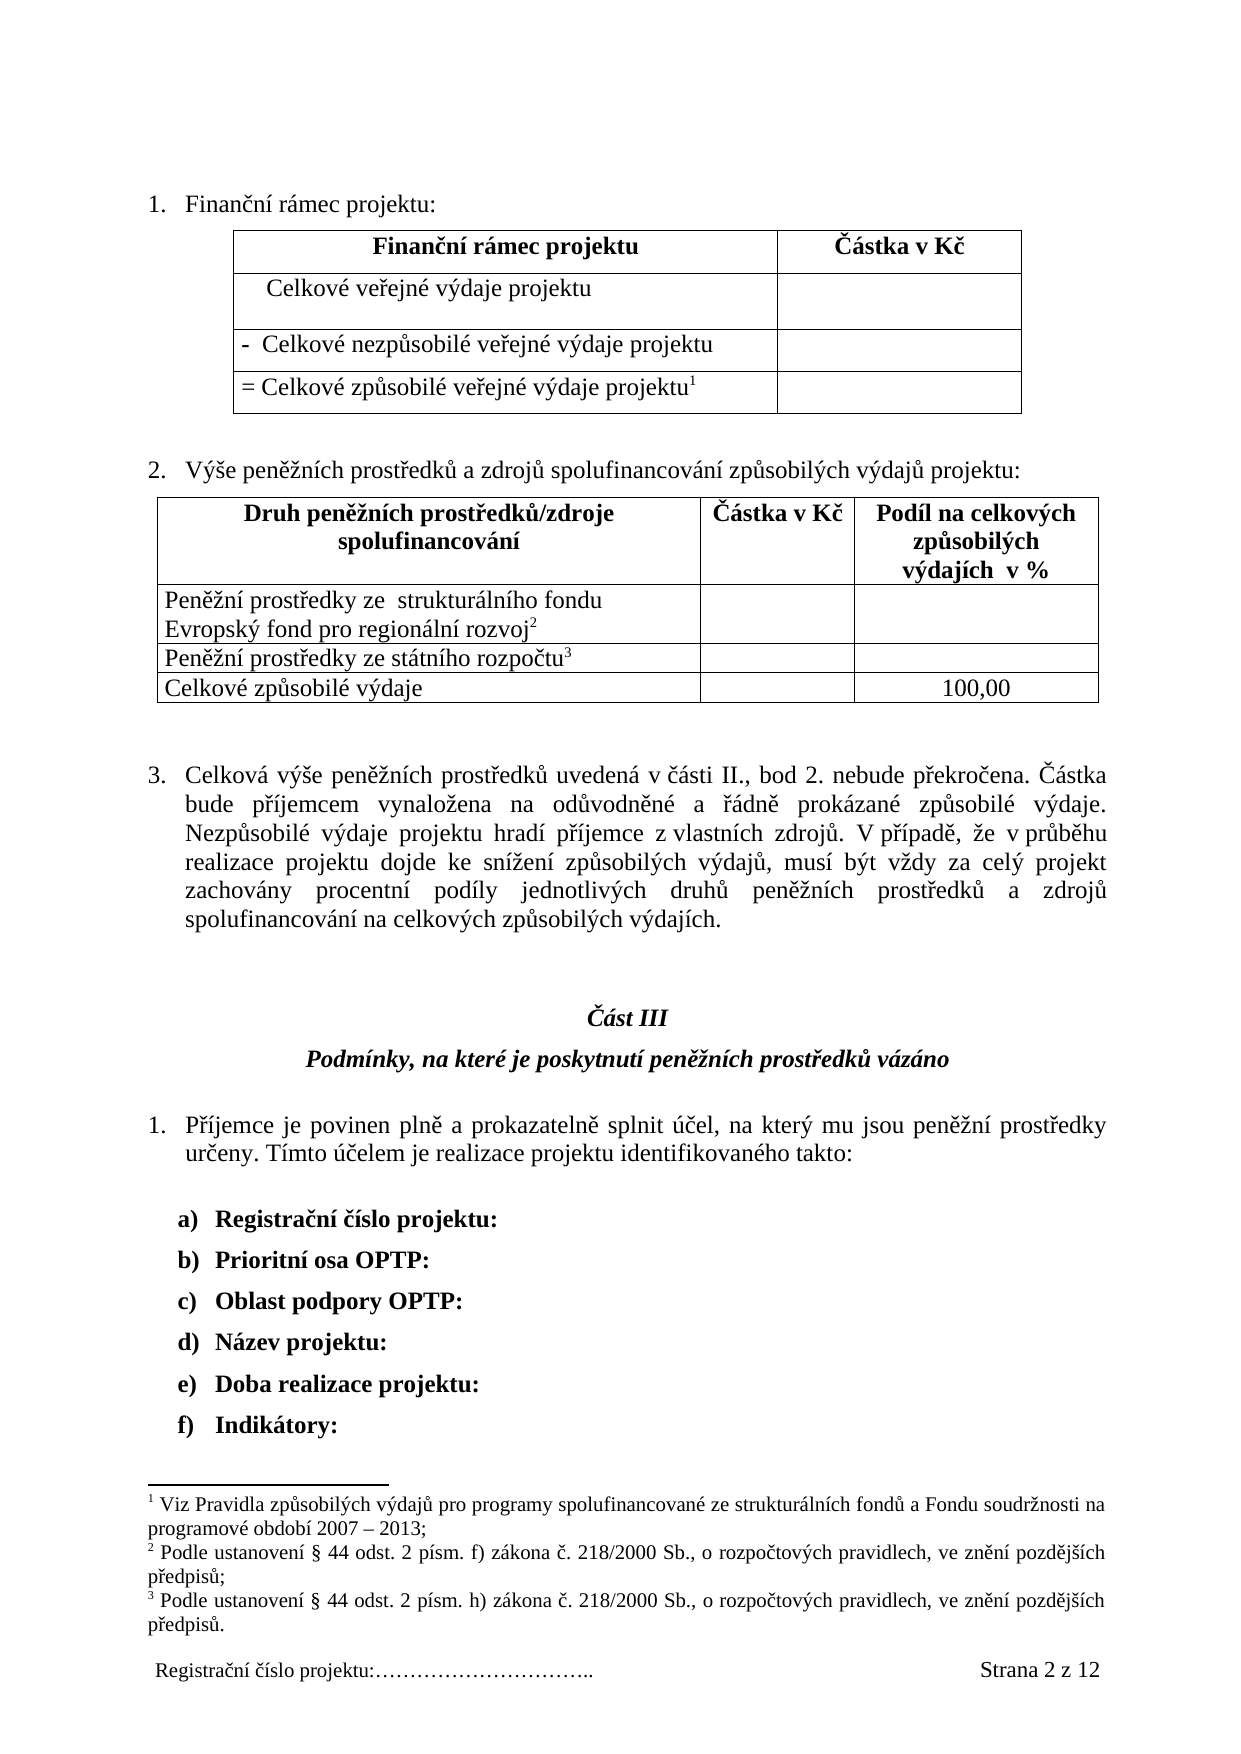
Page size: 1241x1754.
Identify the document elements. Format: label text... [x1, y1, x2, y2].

table_cell - Celkové nezpůsobilé veřejné výdaje projektu [234, 330, 777, 371]
list Indikátory: [177, 1410, 1107, 1439]
table_cell Peněžní prostředky ze strukturálního fondu Evropský fond pro regionální rozvoj [158, 585, 700, 642]
table_header Podíl na celkových způsobilých výdajích v % [855, 498, 1098, 584]
list Oblast podpory OPTP: [177, 1286, 1107, 1315]
table_cell [778, 330, 1021, 371]
list Prioritní osa OPTP: [177, 1245, 1107, 1274]
table_cell Celkové způsobilé výdaje [158, 673, 700, 702]
table_cell Celkové veřejné výdaje projektu [234, 274, 777, 328]
table_header Druh peněžních prostředků/zdroje spolufinancování [158, 498, 700, 584]
table_header Částka v Kč [701, 498, 854, 584]
table_cell [701, 644, 854, 672]
list Celková výše peněžních prostředků uvedená v části II., bod 2. nebude překročena. Částka bude příjemcem vynaložena na odůvodněné a řádně prokázané způsobilé výdaje. Nezpůsobilé výdaje projektu hradí příjemce z vlastních zdrojů. V případě, že v průběhu realizace projektu dojde ke snížení způsobilých výdajů, musí být vždy za celý projekt zachovány procentní podíly jednotlivých druhů peněžních prostředků a zdrojů spolufinancování na celkových způsobilých výdajích. [148, 761, 1107, 933]
list Příjemce je povinen plně a prokazatelně splnit účel, na který mu jsou peněžní prostředky určeny. Tímto účelem je realizace projektu identifikovaného takto: [148, 1110, 1107, 1167]
list Finanční rámec projektu: [148, 189, 1088, 218]
table_cell [701, 585, 854, 642]
list Název projektu: [177, 1327, 1107, 1356]
table_cell [855, 585, 1098, 642]
list Doba realizace projektu: [177, 1369, 1107, 1397]
table_cell [855, 644, 1098, 672]
table_cell [701, 673, 854, 702]
subtitle Podmínky, na které je poskytnutí peněžních prostředků vázáno [148, 1044, 1107, 1073]
list Registrační číslo projektu: [177, 1204, 1107, 1232]
table_header Částka v Kč [778, 231, 1021, 272]
list Výše peněžních prostředků a zdrojů spolufinancování způsobilých výdajů projektu: [148, 455, 1088, 484]
text Část III [148, 1003, 1107, 1032]
table_cell Peněžní prostředky ze státního rozpočtu [158, 644, 700, 672]
table_cell [778, 274, 1021, 328]
table_cell 100,00 [855, 673, 1098, 702]
table_cell [778, 372, 1021, 413]
table_cell = Celkové způsobilé veřejné výdaje projektu [234, 372, 777, 413]
table_header Finanční rámec projektu [234, 231, 777, 272]
